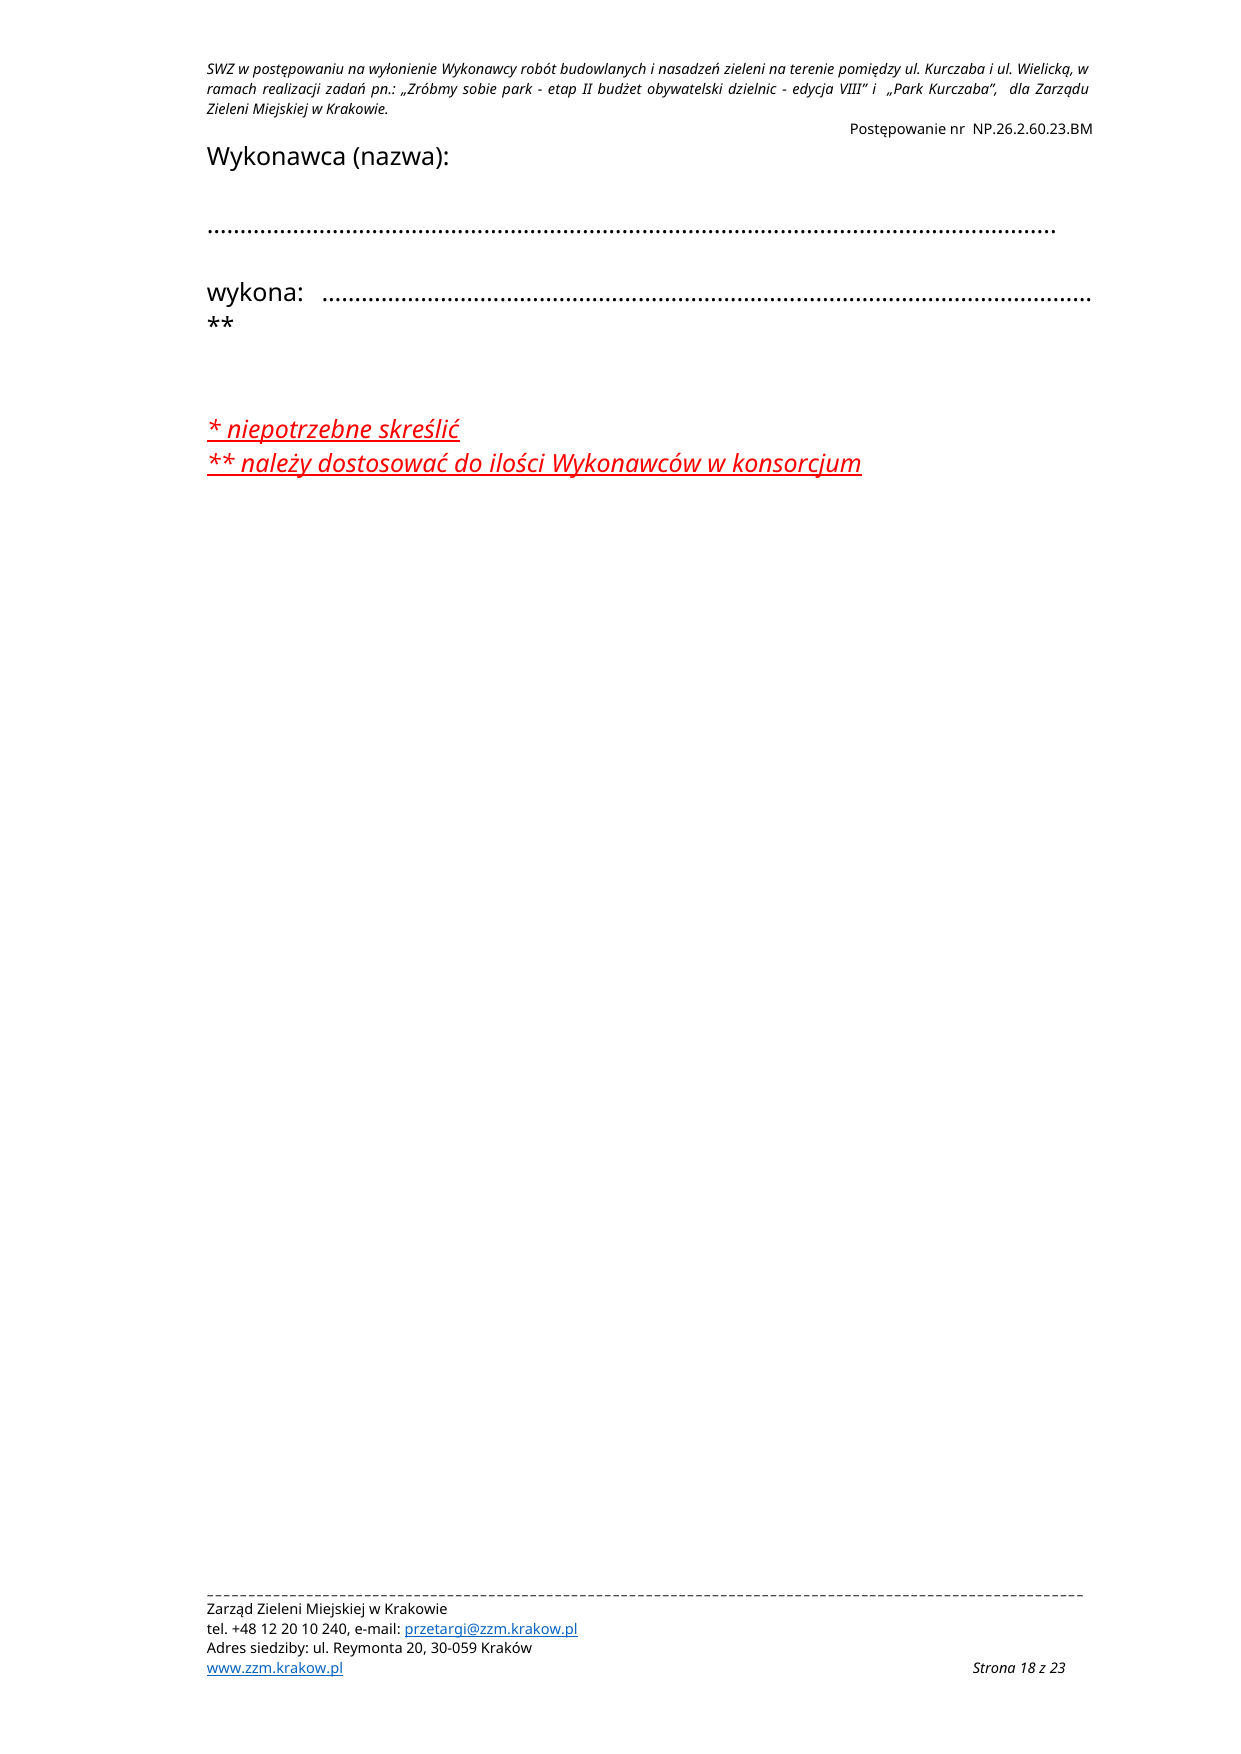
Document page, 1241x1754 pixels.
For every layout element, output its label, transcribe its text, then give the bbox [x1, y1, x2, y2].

text * niepotrzebne skreślić [207, 411, 1093, 445]
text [207, 275, 1093, 343]
text Wykonawca (nazwa): [207, 139, 1093, 173]
text ** należy dostosować do ilości Wykonawców w konsorcjum [207, 445, 1093, 479]
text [207, 207, 1093, 241]
